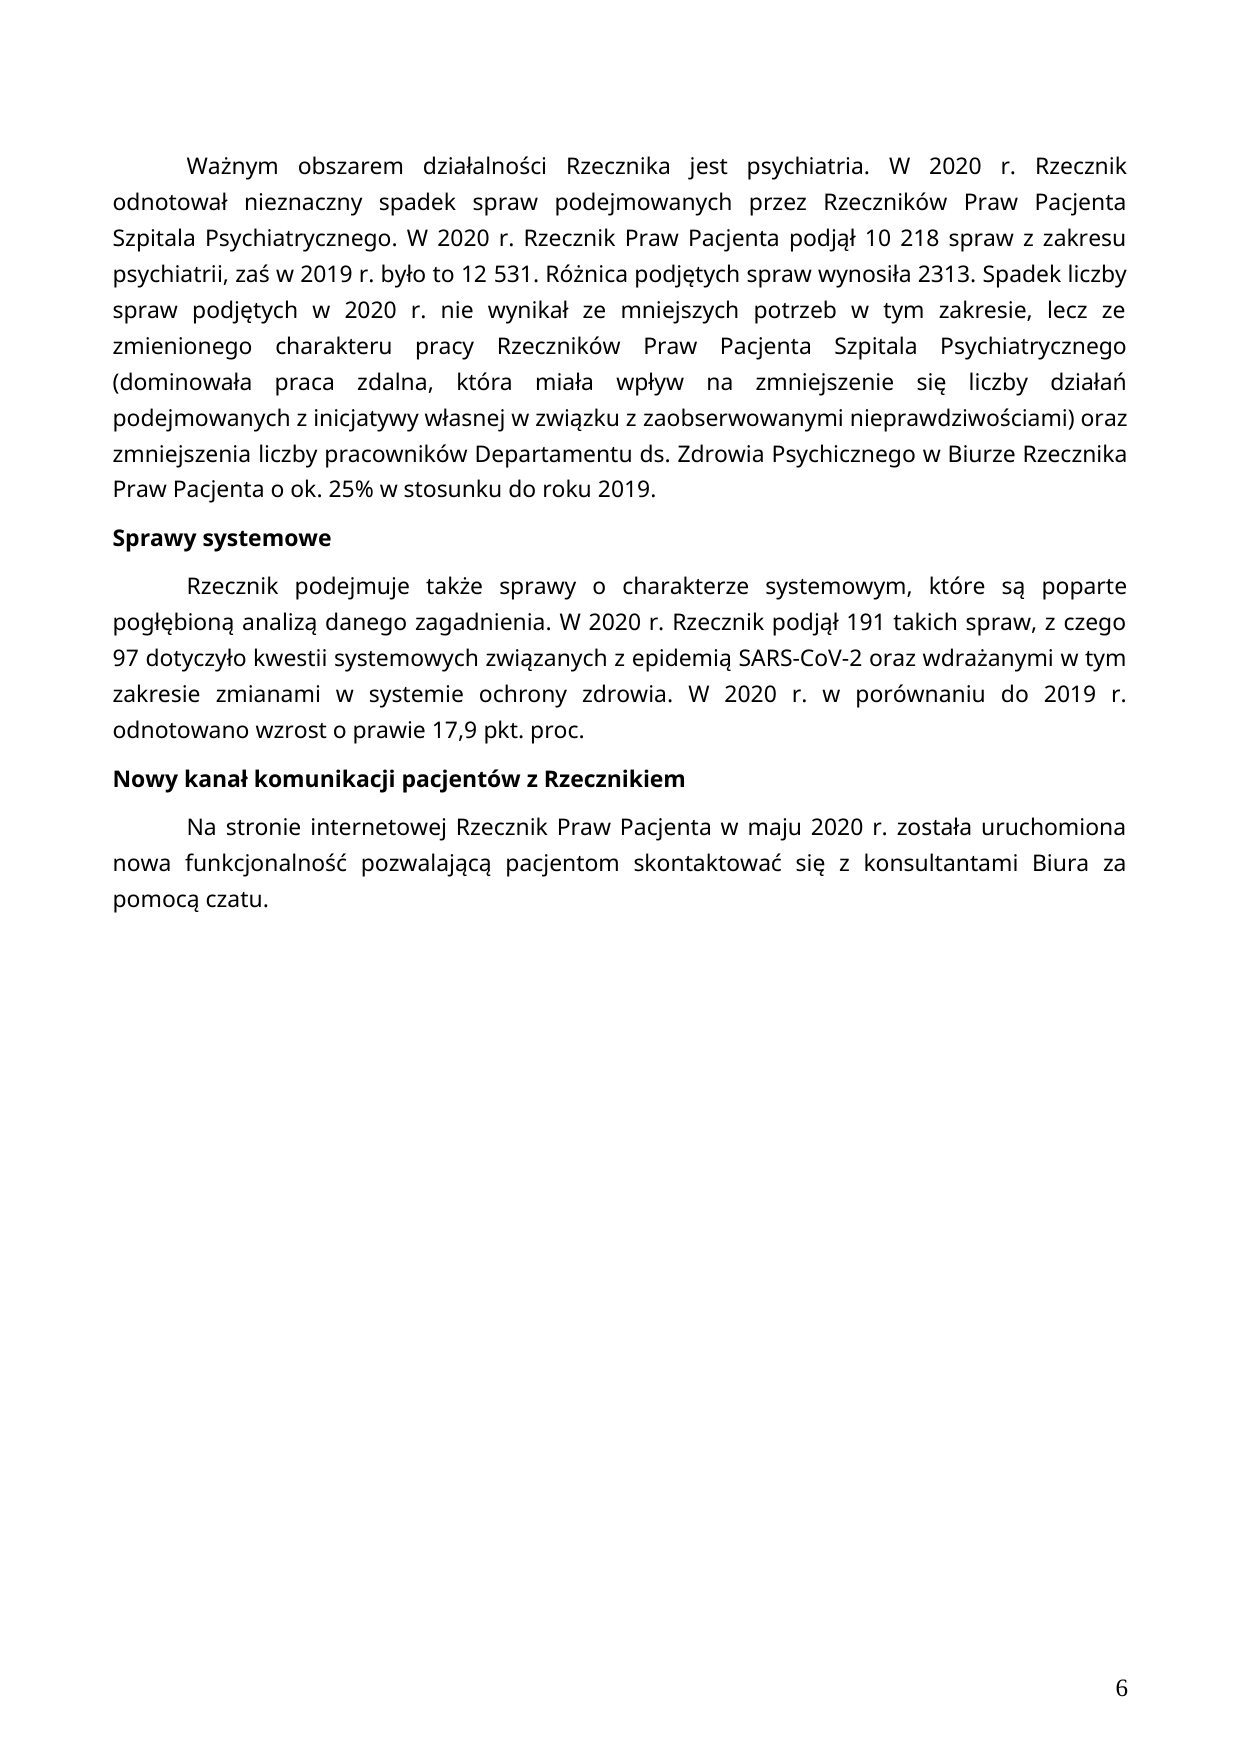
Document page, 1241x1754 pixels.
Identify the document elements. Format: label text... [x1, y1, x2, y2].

text Nowy kanał komunikacji pacjentów z Rzecznikiem [112, 762, 1128, 794]
text Na stronie internetowej Rzecznik Praw Pacjenta w maju 2020 r. została uruchomiona nowa funkcjonalność pozwalającą pacjentom skontaktować się z konsultantami Biura za pomocą czatu. [112, 811, 1128, 914]
text Rzecznik podejmuje także sprawy o charakterze systemowym, które są poparte pogłębioną analizą danego zagadnienia. W 2020 r. Rzecznik podjął 191 takich spraw, z czego 97 dotyczyło kwestii systemowych związanych z epidemią SARS-CoV-2 oraz wdrażanymi w tym zakresie zmianami w systemie ochrony zdrowia. W 2020 r. w porównaniu do 2019 r. odnotowano wzrost o prawie 17,9 pkt. proc. [112, 570, 1128, 745]
text Ważnym obszarem działalności Rzecznika jest psychiatria. W 2020 r. Rzecznik odnotował nieznaczny spadek spraw podejmowanych przez Rzeczników Praw Pacjenta Szpitala Psychiatrycznego. W 2020 r. Rzecznik Praw Pacjenta podjął 10 218 spraw z zakresu psychiatrii, zaś w 2019 r. było to 12 531. Różnica podjętych spraw wynosiła 2313. Spadek liczby spraw podjętych w 2020 r. nie wynikał ze mniejszych potrzeb w tym zakresie, lecz ze zmienionego charakteru pracy Rzeczników Praw Pacjenta Szpitala Psychiatrycznego (dominowała praca zdalna, która miała wpływ na zmniejszenie się liczby działań podejmowanych z inicjatywy własnej w związku z zaobserwowanymi nieprawdziwościami) oraz zmniejszenia liczby pracowników Departamentu ds. Zdrowia Psychicznego w Biurze Rzecznika Praw Pacjenta o ok. 25% w stosunku do roku 2019. [112, 150, 1128, 505]
text Sprawy systemowe [112, 522, 1128, 553]
